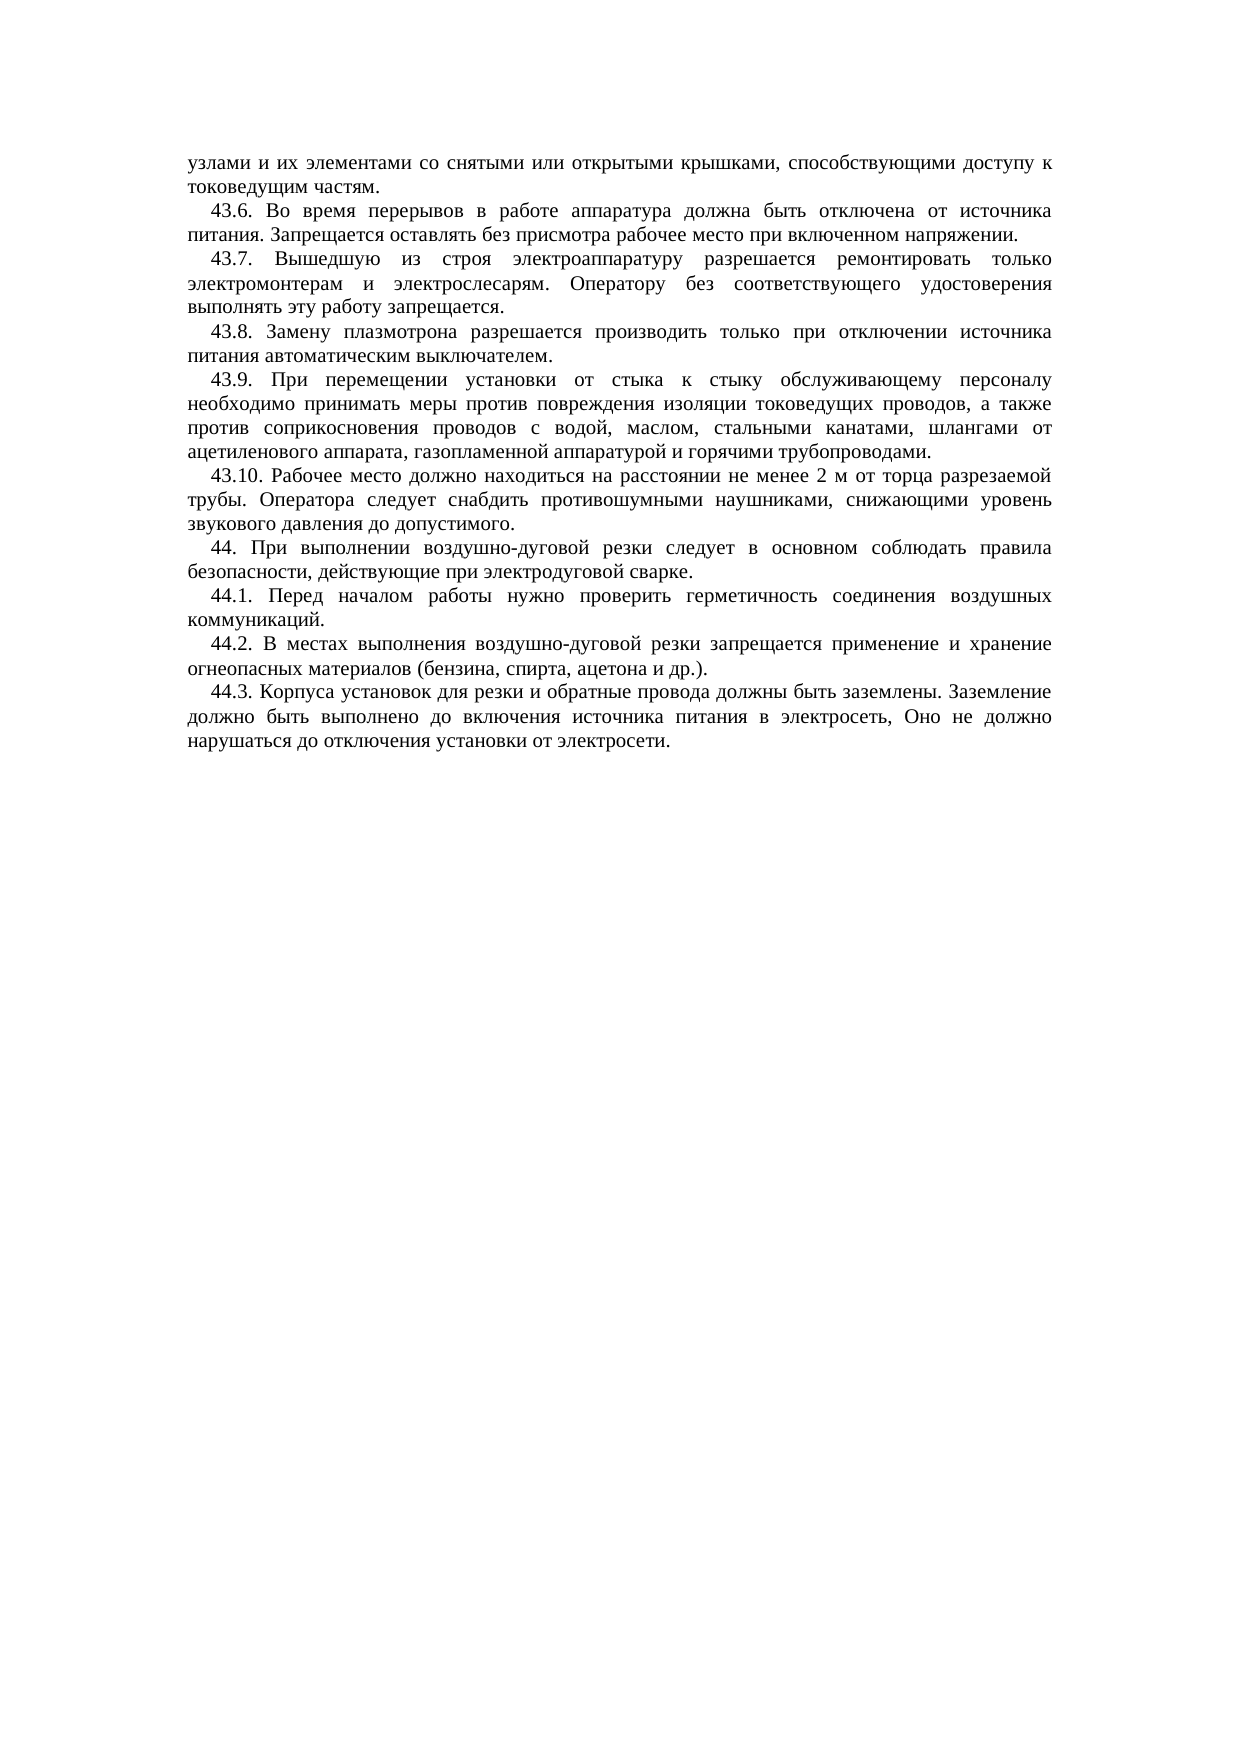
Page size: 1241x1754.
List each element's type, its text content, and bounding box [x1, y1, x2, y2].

text 43.7. Вышедшую из строя электроаппаратуру разрешается ремонтировать только электромонтерам и электрослесарям. Оператору без соответствующего удостоверения выполнять эту работу запрещается. [187, 246, 1053, 318]
text 43.9. При перемещении установки от стыка к стыку обслуживающему персоналу необходимо принимать меры против повреждения изоляции токоведущих проводов, а также против соприкосновения проводов с водой, маслом, стальными канатами, шлангами от ацетиленового аппарата, газопламенной аппаратурой и горячими трубопроводами. [187, 367, 1053, 463]
text 43.6. Во время перерывов в работе аппаратура должна быть отключена от источника питания. Запрещается оставлять без присмотра рабочее место при включенном напряжении. [187, 198, 1053, 246]
text 43.10. Рабочее место должно находиться на расстоянии не менее 2 м от торца разрезаемой трубы. Оператора следует снабдить противошумными наушниками, снижающими уровень звукового давления до допустимого. [187, 463, 1053, 535]
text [187, 150, 1053, 198]
text 43.8. Замену плазмотрона разрешается производить только при отключении источника питания автоматическим выключателем. [187, 318, 1053, 367]
text 44.2. В местах выполнения воздушно-дуговой резки запрещается применение и хранение огнеопасных материалов (бензина, спирта, ацетона и др.). [187, 631, 1053, 679]
text 44. При выполнении воздушно-дуговой резки следует в основном соблюдать правила безопасности, действующие при электродуговой сварке. [187, 535, 1053, 583]
text 44.1. Перед началом работы нужно проверить герметичность соединения воздушных коммуникаций. [187, 583, 1053, 631]
text 44.3. Корпуса установок для резки и обратные провода должны быть заземлены. Заземление должно быть выполнено до включения источника питания в электросеть, Оно не должно нарушаться до отключения установки от электросети. [187, 679, 1053, 752]
